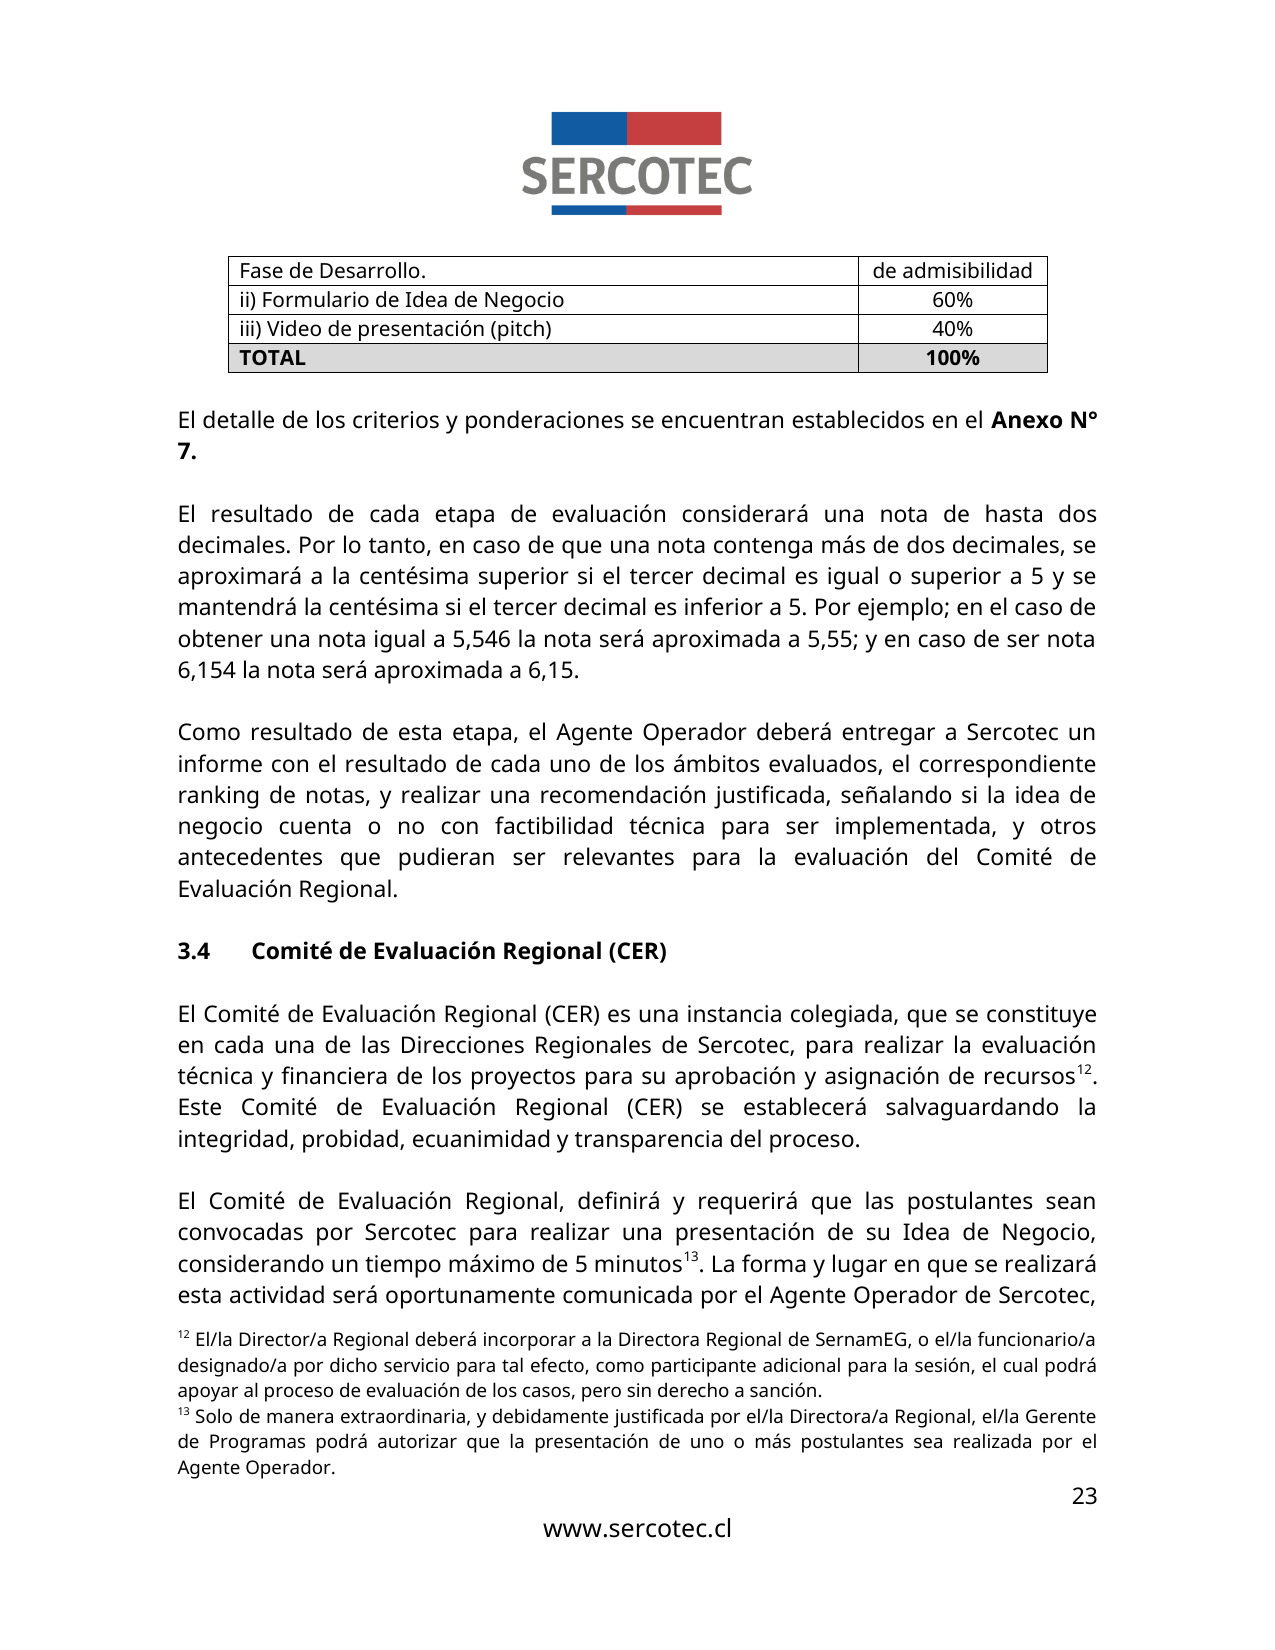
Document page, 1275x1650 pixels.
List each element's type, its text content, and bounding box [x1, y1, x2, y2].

table_cell i) Cumplimiento de los requisitos del punto 1.5 de las Bases (coherencia con la focalización), exceptuando Formalización y Fase de Desarrollo. [229, 257, 858, 285]
table_cell 40% [859, 315, 1047, 343]
text El Comité de Evaluación Regional (CER) es una instancia colegiada, que se constituye en cada una de las Direcciones Regionales de Sercotec, para realizar la evaluación técnica y financiera de los proyectos para su aprobación y asignación de recursos. Este Comité de Evaluación Regional (CER) se establecerá salvaguardando la integridad, probidad, ecuanimidad y transparencia del proceso. [177, 997, 1098, 1154]
table_cell iii) Video de presentación (pitch) [229, 315, 858, 343]
table_cell No tiene ponderación, es de admisibilidad [859, 257, 1047, 285]
text El resultado de cada etapa de evaluación considerará una nota de hasta dos decimales. Por lo tanto, en caso de que una nota contenga más de dos decimales, se aproximará a la centésima superior si el tercer decimal es igual o superior a 5 y se mantendrá la centésima si el tercer decimal es inferior a 5. Por ejemplo; en el caso de obtener una nota igual a 5,546 la nota será aproximada a 5,55; y en caso de ser nota 6,154 la nota será aproximada a 6,15. [177, 497, 1098, 685]
text 3.4 Comité de Evaluación Regional (CER) [177, 935, 1098, 966]
table_cell TOTAL [229, 344, 858, 372]
picture [512, 105, 763, 225]
text Como resultado de esta etapa, el Agente Operador deberá entregar a Sercotec un informe con el resultado de cada uno de los ámbitos evaluados, el correspondiente ranking de notas, y realizar una recomendación justificada, señalando si la idea de negocio cuenta o no con factibilidad técnica para ser implementada, y otros antecedentes que pudieran ser relevantes para la evaluación del Comité de Evaluación Regional. [177, 716, 1098, 904]
text El detalle de los criterios y ponderaciones se encuentran establecidos en el Anexo N° 7. [177, 404, 1098, 466]
table_cell ii) Formulario de Idea de Negocio [229, 286, 858, 314]
table_cell 60% [859, 286, 1047, 314]
table_cell 100% [859, 344, 1047, 372]
